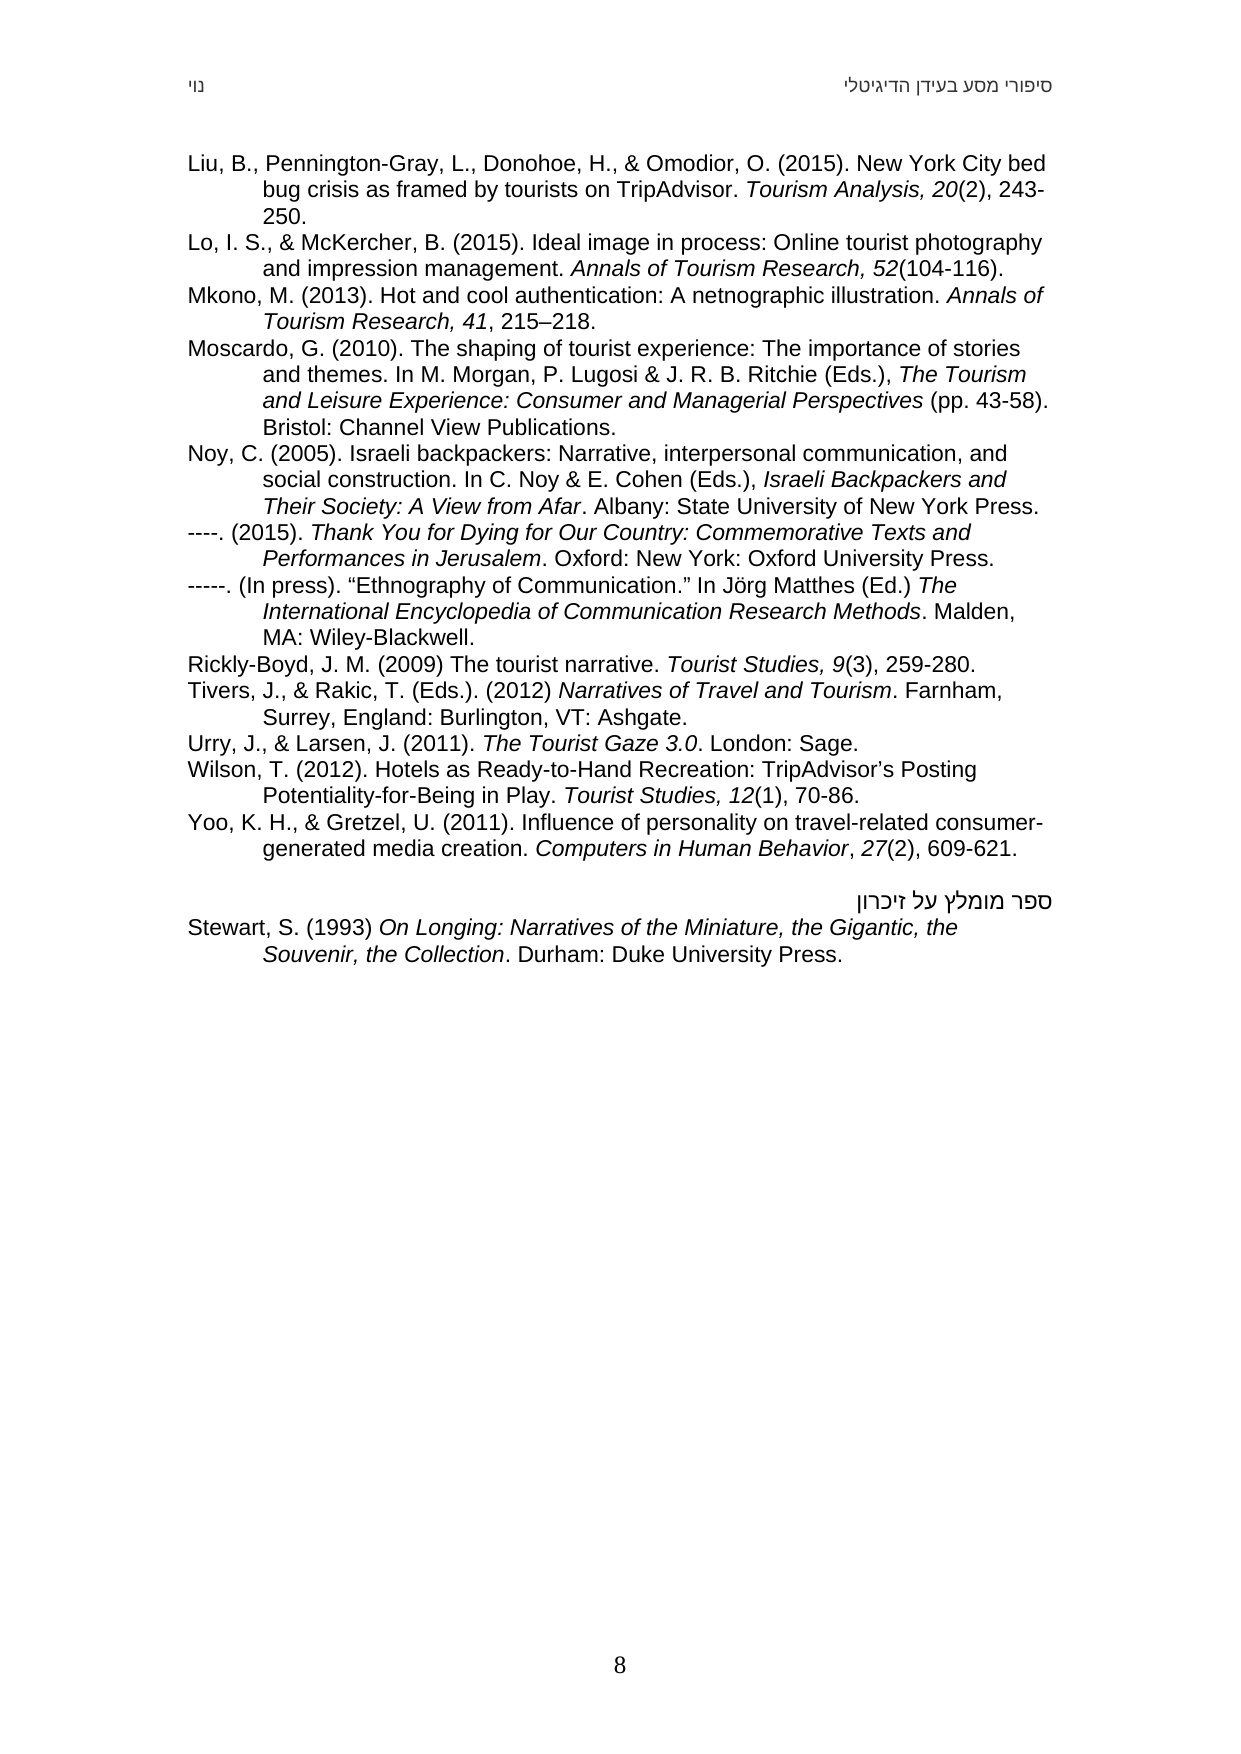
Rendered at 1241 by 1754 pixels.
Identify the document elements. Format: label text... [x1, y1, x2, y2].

text Mkono, M. (2013). Hot and cool authentication: A netnographic illustration. Annals of Tourism Research, 41, 215–218. [187, 282, 1053, 334]
text Rickly-Boyd, J. M. (2009) The tourist narrative. Tourist Studies, 9(3), 259-280. [187, 651, 1053, 677]
text ספר מומלץ על זיכרון [187, 888, 1053, 914]
text -----. (In press). “Ethnography of Communication.” In Jörg Matthes (Ed.) The International Encyclopedia of Communication Research Methods. Malden, MA: Wiley-Blackwell. [187, 572, 1053, 651]
text Tivers, J., & Rakic, T. (Eds.). (2012) Narratives of Travel and Tourism. Farnham, Surrey, England: Burlington, VT: Ashgate. [187, 677, 1053, 730]
text Stewart, S. (1993) On Longing: Narratives of the Miniature, the Gigantic, the Souvenir, the Collection. Durham: Duke University Press. [187, 914, 1053, 967]
text Liu, B., Pennington-Gray, L., Donohoe, H., & Omodior, O. (2015). New York City bed bug crisis as framed by tourists on TripAdvisor. Tourism Analysis, 20(2), 243-250. [187, 150, 1053, 229]
text Noy, C. (2005). Israeli backpackers: Narrative, interpersonal communication, and social construction. In C. Noy & E. Cohen (Eds.), Israeli Backpackers and Their Society: A View from Afar. Albany: State University of New York Press. [187, 440, 1053, 519]
text Moscardo, G. (2010). The shaping of tourist experience: The importance of stories and themes. In M. Morgan, P. Lugosi & J. R. B. Ritchie (Eds.), The Tourism and Leisure Experience: Consumer and Managerial Perspectives (pp. 43-58). Bristol: Channel View Publications. [187, 334, 1053, 440]
text Wilson, T. (2012). Hotels as Ready-to-Hand Recreation: TripAdvisor’s Posting Potentiality-for-Being in Play. Tourist Studies, 12(1), 70-86. [187, 756, 1053, 809]
text Urry, J., & Larsen, J. (2011). The Tourist Gaze 3.0. London: Sage. [187, 730, 1053, 756]
text Yoo, K. H., & Gretzel, U. (2011). Influence of personality on travel-related consumer-generated media creation. Computers in Human Behavior, 27(2), 609-621. [187, 809, 1053, 862]
text Lo, I. S., & McKercher, B. (2015). Ideal image in process: Online tourist photography and impression management. Annals of Tourism Research, 52(104-116). [187, 229, 1053, 282]
text ----. (2015). Thank You for Dying for Our Country: Commemorative Texts and Performances in Jerusalem. Oxford: New York: Oxford University Press. [187, 519, 1053, 572]
